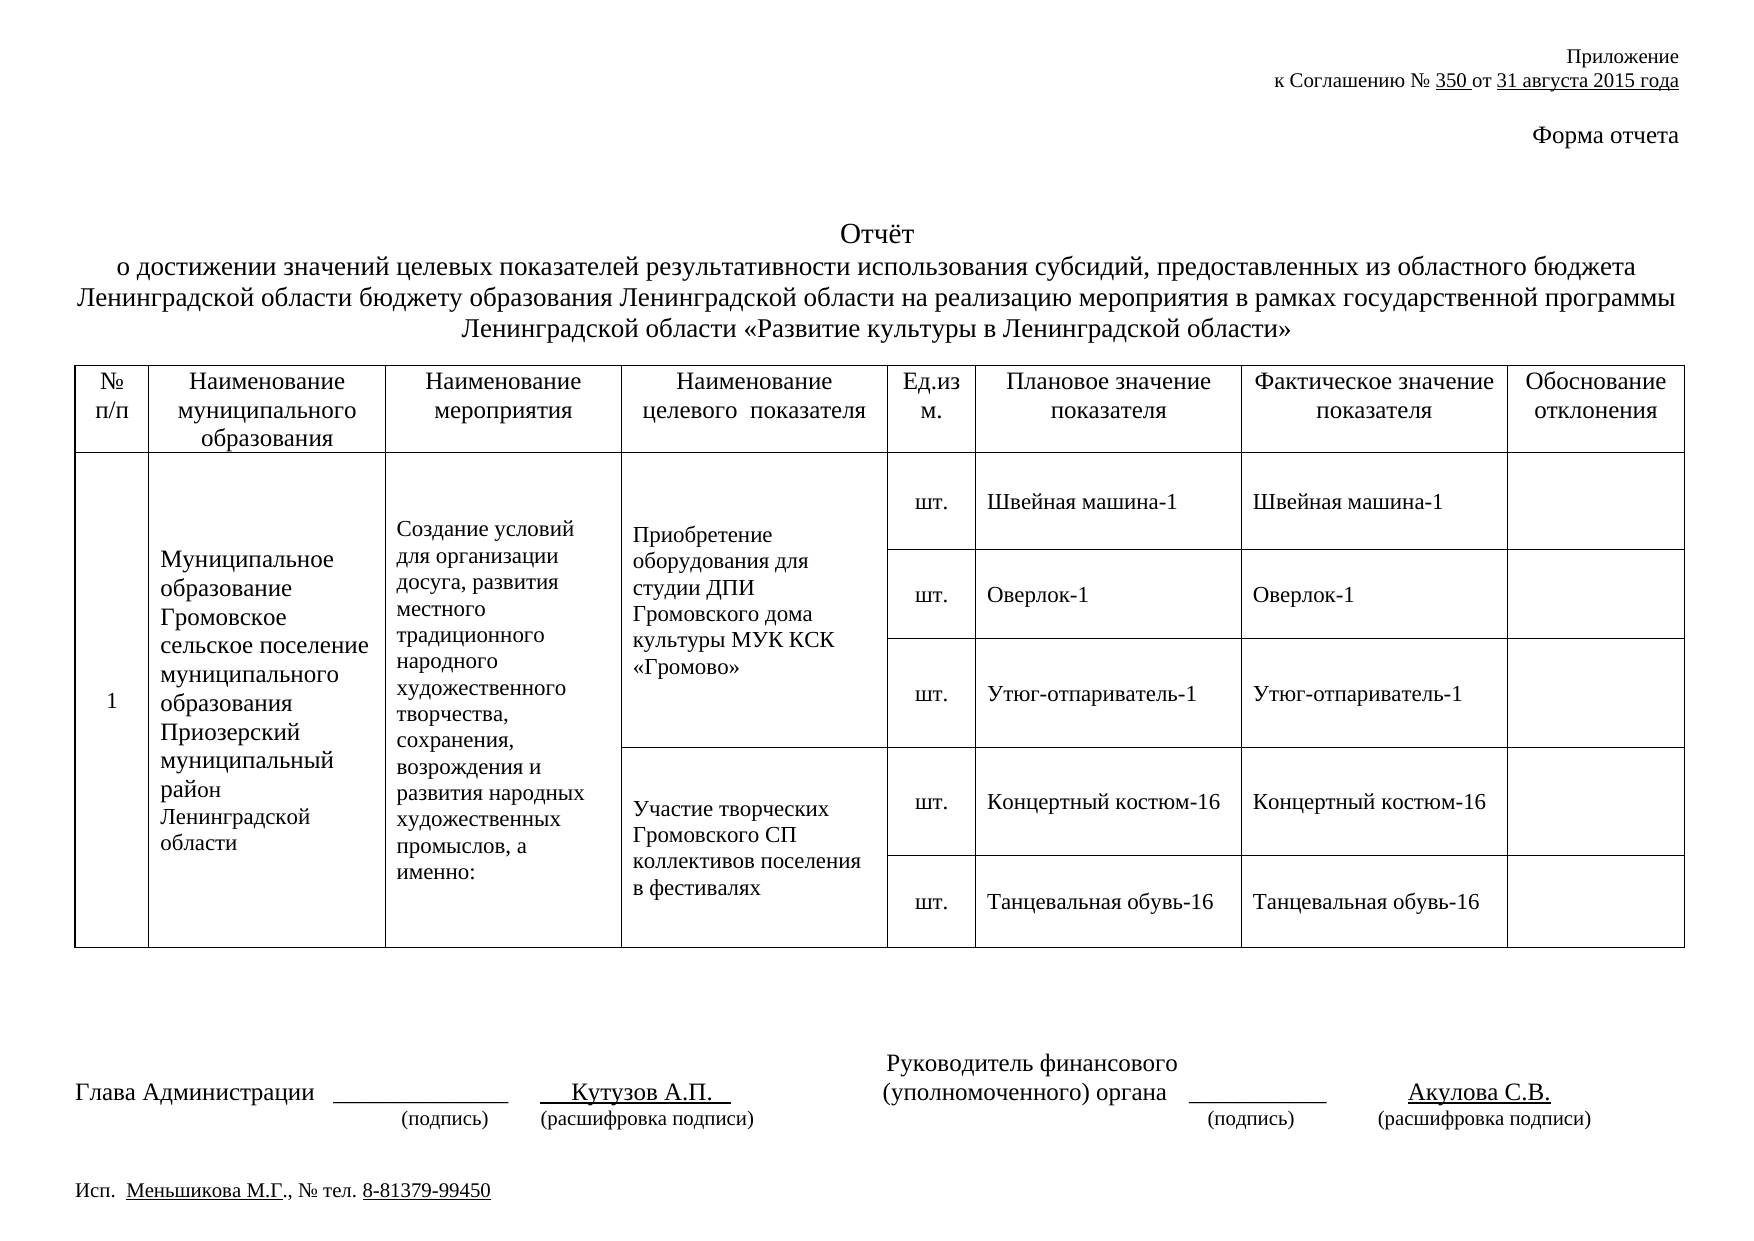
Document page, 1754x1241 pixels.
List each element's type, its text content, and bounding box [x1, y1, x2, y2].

table_header Наименование целевого показателя [622, 366, 887, 452]
text к Соглашению № 350 от 31 августа 2015 года [75, 68, 1679, 92]
table_header Наименование муниципального образования [149, 366, 385, 452]
table_cell шт. [888, 550, 975, 638]
text о достижении значений целевых показателей результативности использования субсидий, предоставленных из областного бюджета Ленинградской области бюджету образования Ленинградской области на реализацию мероприятия в рамках государственной программы Ленинградской области «Развитие культуры в Ленинградской области» [75, 250, 1679, 343]
table_cell [1508, 856, 1684, 947]
table_cell Создание условий для организации досуга, развития местного традиционного народного художественного творчества, сохранения, возрождения и развития народных художественных промыслов, а именно: [386, 453, 621, 947]
table_cell шт. [888, 453, 975, 549]
table_cell 1 [76, 453, 148, 947]
table_cell Оверлок-1 [976, 550, 1241, 638]
table_cell [1508, 550, 1684, 638]
table_cell шт. [888, 748, 975, 854]
text Глава Администрации ______________ Кутузов А.П. . (уполномоченного) органа ___________ Акулова С.В. [75, 1077, 1679, 1106]
text Приложение [75, 44, 1679, 68]
table_cell шт. [888, 856, 975, 947]
table_cell Оверлок-1 [1242, 550, 1507, 638]
text Руководитель финансового [812, 1048, 1679, 1077]
table_header Плановое значение показателя [976, 366, 1241, 452]
text (подпись) (расшифровка подписи) (подпись) (расшифровка подписи) [296, 1106, 1679, 1130]
table_header Наименование мероприятия [386, 366, 621, 452]
table_cell [1508, 639, 1684, 747]
text Исп. Меньшикова М.Г., № тел. 8-81379-99450 [75, 1178, 1679, 1202]
table_cell Танцевальная обувь-16 [1242, 856, 1507, 947]
table_header № п/п [76, 366, 148, 452]
table_header Ед.изм. [888, 366, 975, 452]
table_cell Приобретение оборудования для студии ДПИ Громовского дома культуры МУК КСК «Громово» [622, 453, 887, 747]
table_cell Муниципальное образование Громовское сельское поселение муниципального образования Приозерский муниципальный район Ленинградской области [149, 453, 385, 947]
table_cell Утюг-отпариватель-1 [976, 639, 1241, 747]
table_cell Утюг-отпариватель-1 [1242, 639, 1507, 747]
table_cell Швейная машина-1 [1242, 453, 1507, 549]
table_cell Концертный костюм-16 [976, 748, 1241, 854]
table_header Фактическое значение показателя [1242, 366, 1507, 452]
text Отчёт [75, 216, 1679, 250]
table_cell [1508, 748, 1684, 854]
table_cell Швейная машина-1 [976, 453, 1241, 549]
table_cell Танцевальная обувь-16 [976, 856, 1241, 947]
table_cell шт. [888, 639, 975, 747]
table_cell Концертный костюм-16 [1242, 748, 1507, 854]
table_cell [1508, 453, 1684, 549]
table_header Обоснование отклонения [1508, 366, 1684, 452]
text Форма отчета [75, 121, 1679, 149]
table_cell Участие творческих Громовского СП коллективов поселения в фестивалях [622, 748, 887, 947]
